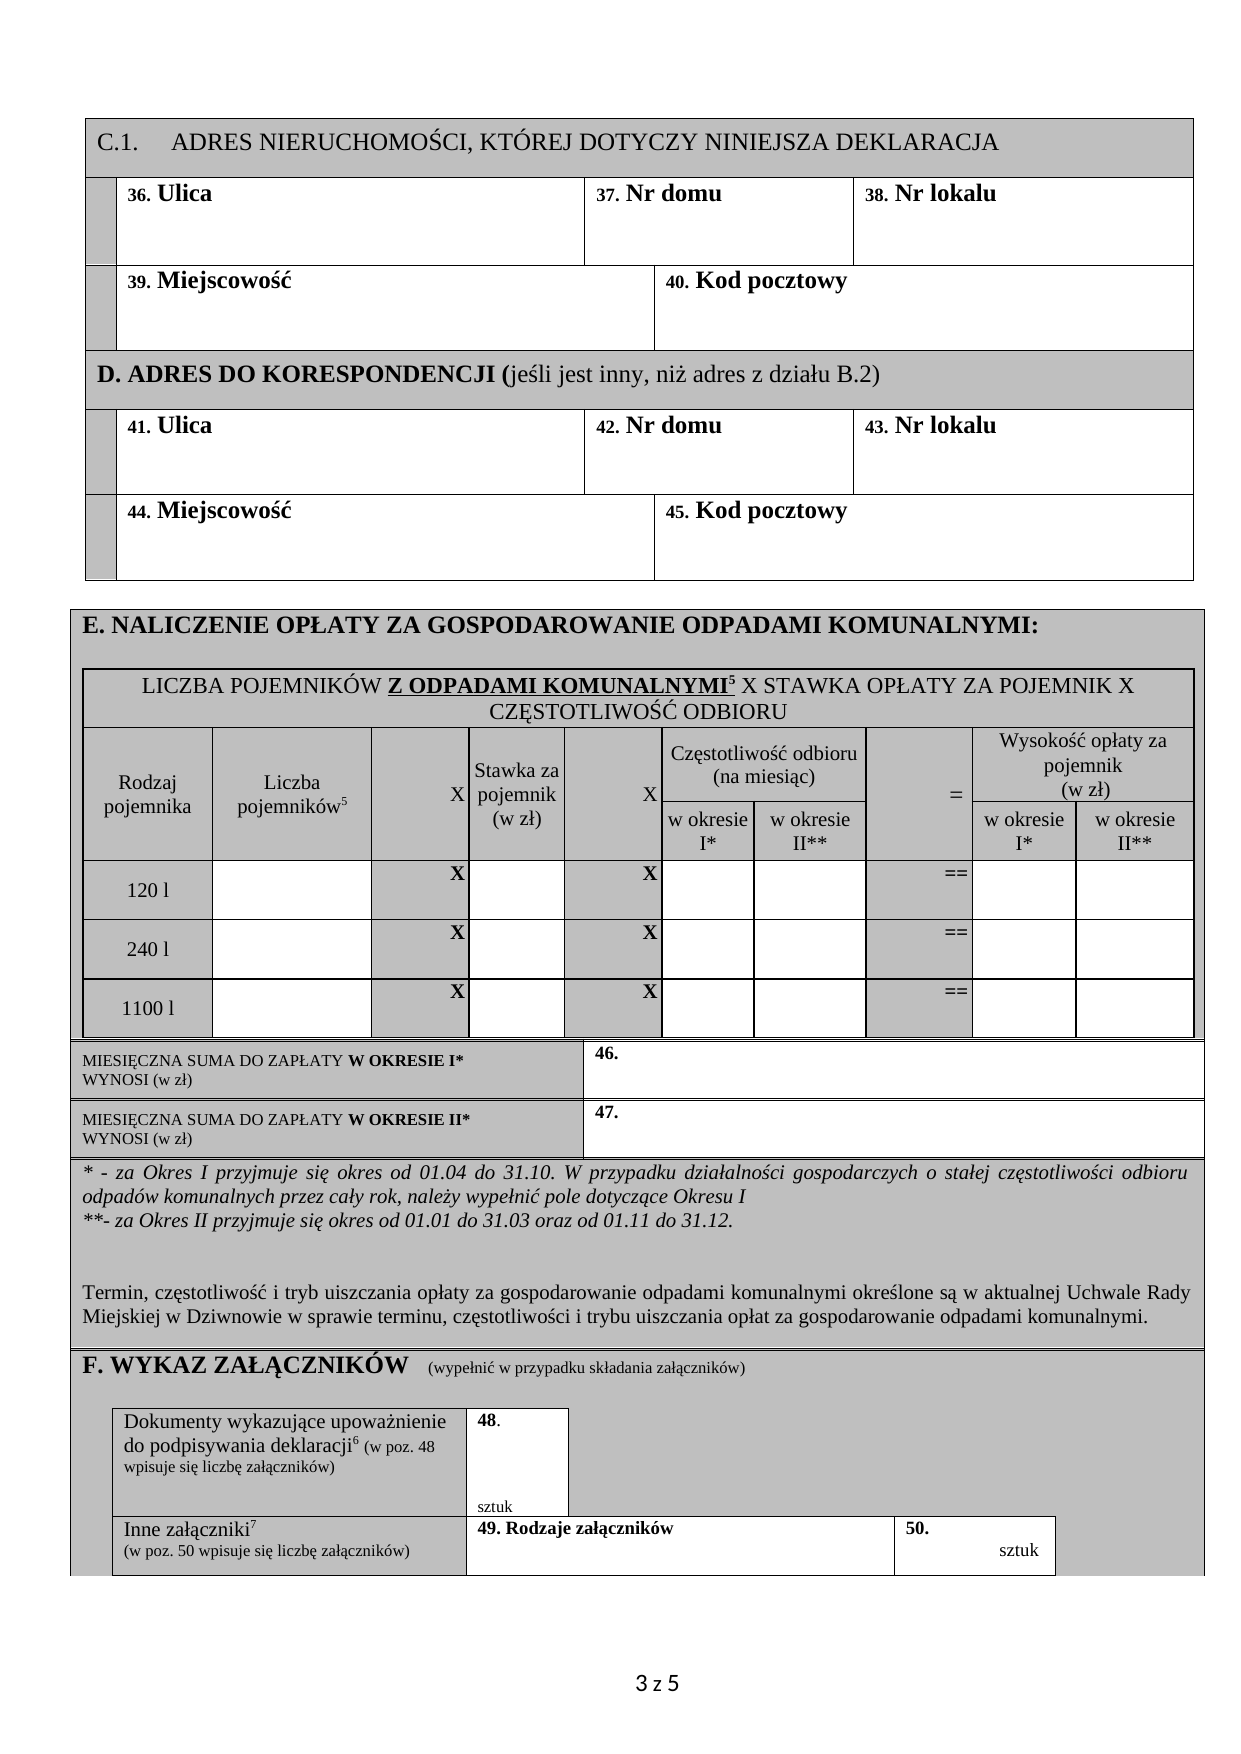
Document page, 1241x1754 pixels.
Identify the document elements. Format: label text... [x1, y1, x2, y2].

table_cell [86, 495, 116, 579]
table_header E. NALICZENIE OPŁATY ZA GOSPODAROWANIE ODPADAMI KOMUNALNYMI: [71, 610, 1204, 1038]
table_cell [86, 178, 116, 264]
table_cell 42. Nr domu [585, 410, 853, 494]
table_cell 38. Nr lokalu [854, 178, 1193, 264]
table_cell 41. Ulica [117, 410, 584, 494]
table_cell F. WYKAZ ZAŁĄCZNIKÓW (wypełnić w przypadku składania załączników) [71, 1351, 1204, 1576]
table_cell 40. Kod pocztowy [655, 266, 1193, 350]
table_cell MIESIĘCZNA SUMA DO ZAPŁATY W OKRESIE I* WYNOSI (w zł) [71, 1042, 583, 1098]
table_cell MIESIĘCZNA SUMA DO ZAPŁATY W OKRESIE II* WYNOSI (w zł) [71, 1101, 583, 1157]
table_cell 39. Miejscowość [117, 266, 654, 350]
table_cell C.1. ADRES NIERUCHOMOŚCI, KTÓREJ DOTYCZY NINIEJSZA DEKLARACJA [86, 119, 1193, 177]
table_cell [86, 410, 116, 494]
table_cell [86, 266, 116, 350]
table_cell 36. Ulica [117, 178, 584, 264]
table_cell 37. Nr domu [585, 178, 853, 264]
table_cell 44. Miejscowość [117, 495, 654, 579]
table_cell D. ADRES DO KORESPONDENCJI (jeśli jest inny, niż adres z działu B.2) [86, 351, 1193, 409]
table_cell * - za Okres I przyjmuje się okres od 01.04 do 31.10. W przypadku działalności gospodarczych o stałej częstotliwości odbioru odpadów komunalnych przez cały rok, należy wypełnić pole dotyczące Okresu I **- za Okres II przyjmuje się okres od 01.01 do 31.03 oraz od 01.11 do 31.12. Termin, częstotliwość i tryb uiszczania opłaty za gospodarowanie odpadami komunalnymi określone są w aktualnej Uchwale Rady Miejskiej w Dziwnowie w sprawie terminu, częstotliwości i trybu uiszczania opłat za gospodarowanie odpadami komunalnymi. [71, 1160, 1204, 1347]
table_cell 45. Kod pocztowy [655, 495, 1193, 579]
table_cell 47. [584, 1101, 1204, 1157]
table_cell 46. [584, 1042, 1204, 1098]
table_cell 43. Nr lokalu [854, 410, 1193, 494]
